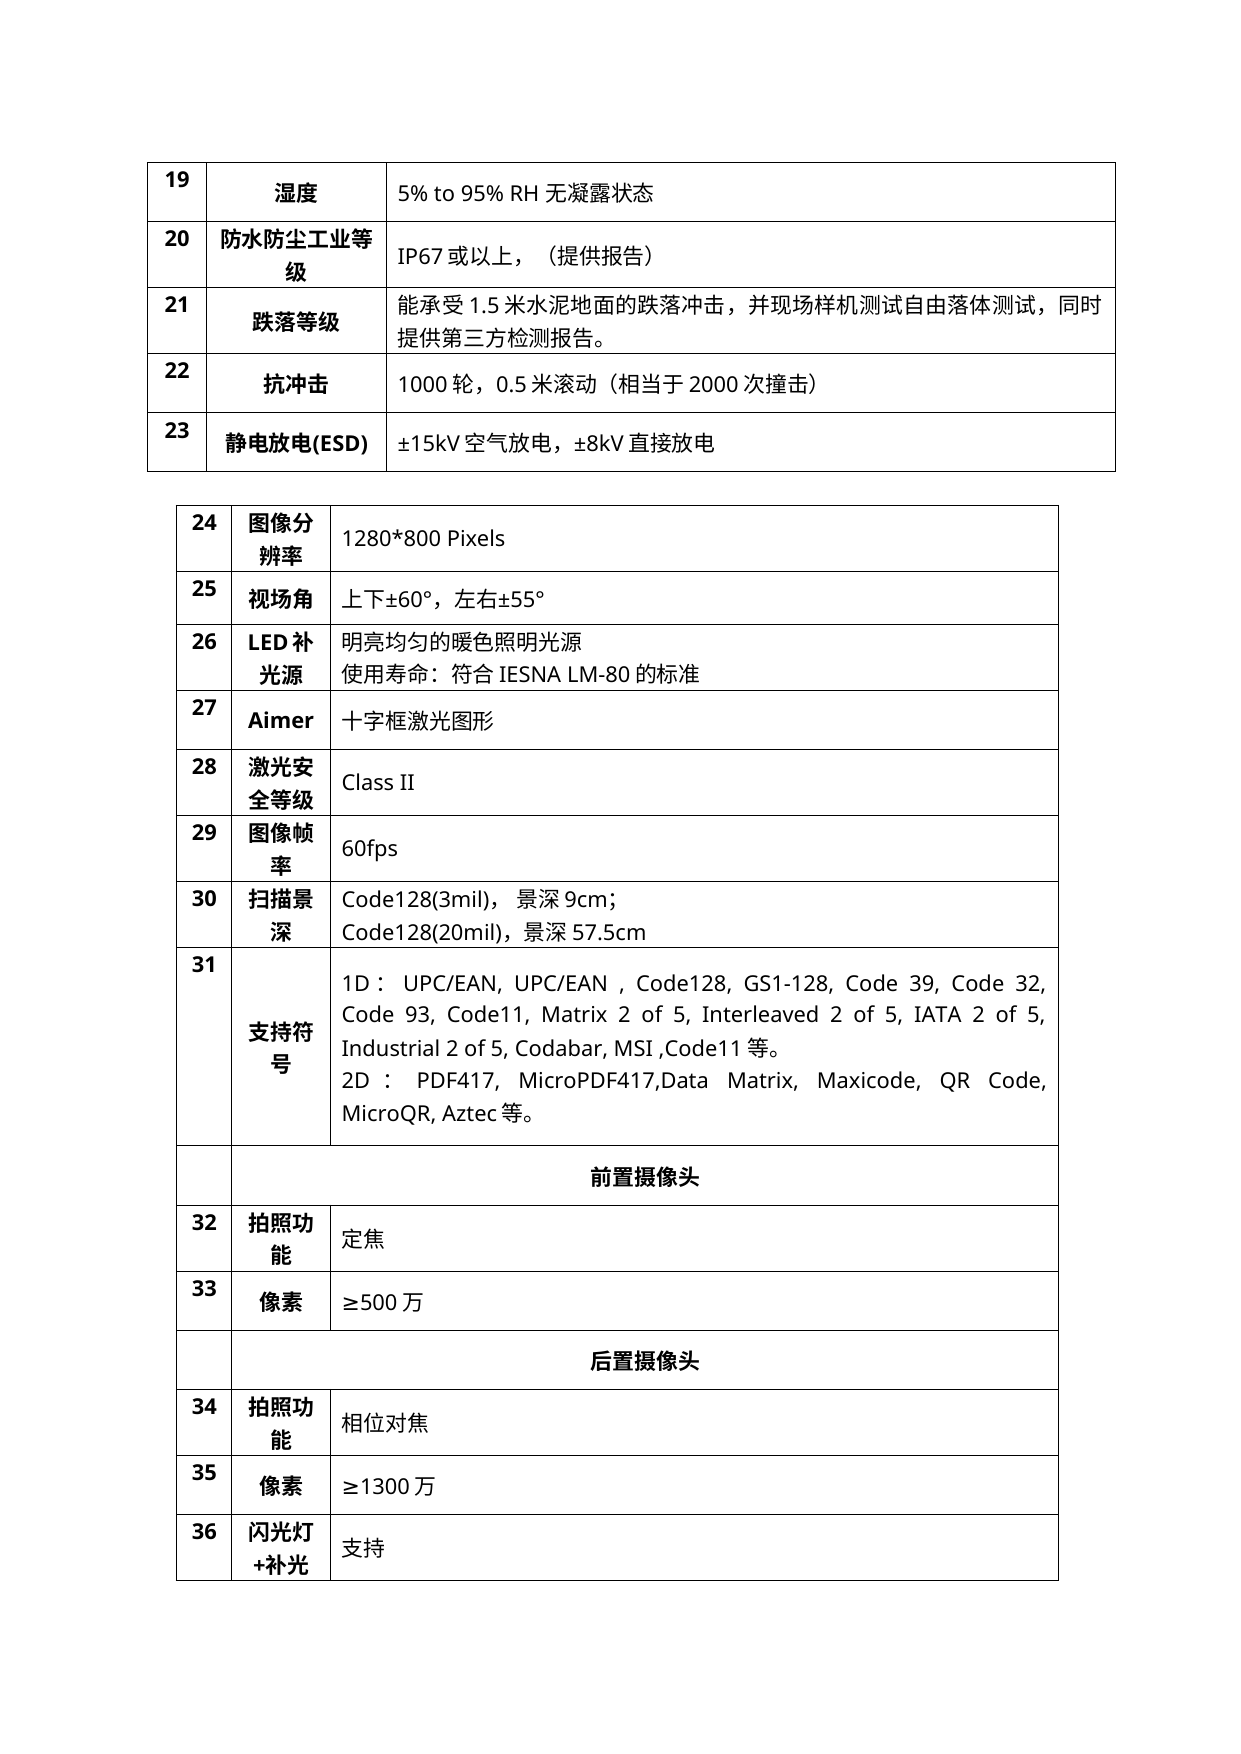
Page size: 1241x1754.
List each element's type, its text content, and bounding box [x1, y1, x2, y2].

table_cell 像素 [232, 1272, 330, 1329]
table_cell LED补光源 [232, 625, 330, 690]
table_cell 5% to 95% RH 无凝露状态 [387, 163, 1115, 221]
table_cell 拍照功能 [232, 1206, 330, 1271]
table_cell ≥1300万 [331, 1456, 1058, 1514]
table_cell 上下±60°，左右±55° [331, 572, 1058, 624]
table_cell 扫描景深 [232, 882, 330, 947]
table_cell 十字框激光图形 [331, 691, 1058, 749]
table_cell 31 [177, 948, 231, 1145]
table_cell 拍照功能 [232, 1390, 330, 1455]
table_cell ≥500万 [331, 1272, 1058, 1329]
table_cell 抗冲击 [207, 354, 386, 412]
table_cell 22 [148, 354, 206, 412]
table_cell ±15kV空气放电，±8kV直接放电 [387, 413, 1115, 471]
table_cell 后置摄像头 [232, 1331, 1058, 1389]
table_cell 防水防尘工业等级 [207, 222, 386, 287]
table_cell Class II [331, 750, 1058, 815]
table_cell 28 [177, 750, 231, 815]
table_header 图像分辨率 [232, 506, 330, 571]
table_cell [177, 1331, 231, 1389]
table_cell 支持 [331, 1515, 1058, 1580]
table_cell 21 [148, 288, 206, 353]
table_cell 像素 [232, 1456, 330, 1514]
table_cell 19 [148, 163, 206, 221]
table_cell 湿度 [207, 163, 386, 221]
table_cell 1000轮，0.5米滚动（相当于2000次撞击） [387, 354, 1115, 412]
table_cell 前置摄像头 [232, 1146, 1058, 1204]
table_cell 26 [177, 625, 231, 690]
table_cell 图像帧率 [232, 816, 330, 881]
table_cell 能承受1.5米水泥地面的跌落冲击，并现场样机测试自由落体测试，同时提供第三方检测报告。 [387, 288, 1115, 353]
table_cell Aimer [232, 691, 330, 749]
table_cell 相位对焦 [331, 1390, 1058, 1455]
table_cell 27 [177, 691, 231, 749]
table_cell [177, 1146, 231, 1204]
table_cell 支持符号 [232, 948, 330, 1145]
table_cell 1D：UPC/EAN, UPC/EAN , Code128, GS1-128, Code 39, Code 32, Code 93, Code11, Matrix 2 of 5, Interleaved 2 of 5, IATA 2 of 5, Industrial 2 of 5, Codabar, MSI ,Code11等。 2D：PDF417, MicroPDF417,Data Matrix, Maxicode, QR Code, MicroQR, Aztec等。 [331, 948, 1058, 1145]
table_cell 闪光灯+补光 [232, 1515, 330, 1580]
table_header 24 [177, 506, 231, 571]
table_cell 29 [177, 816, 231, 881]
table_cell 激光安全等级 [232, 750, 330, 815]
table_cell 视场角 [232, 572, 330, 624]
table_cell 跌落等级 [207, 288, 386, 353]
table_cell 32 [177, 1206, 231, 1271]
table_cell 36 [177, 1515, 231, 1580]
table_cell 明亮均匀的暖色照明光源 使用寿命：符合IESNA LM-80的标准 [331, 625, 1058, 690]
table_cell 33 [177, 1272, 231, 1329]
table_cell 35 [177, 1456, 231, 1514]
table_cell 30 [177, 882, 231, 947]
table_cell 定焦 [331, 1206, 1058, 1271]
table_cell 23 [148, 413, 206, 471]
table_cell 34 [177, 1390, 231, 1455]
table_cell 60fps [331, 816, 1058, 881]
table_cell 25 [177, 572, 231, 624]
table_cell 20 [148, 222, 206, 287]
table_cell 静电放电(ESD) [207, 413, 386, 471]
table_cell IP67或以上，（提供报告） [387, 222, 1115, 287]
table_header 1280*800 Pixels [331, 506, 1058, 571]
table_cell Code128(3mil)， 景深9cm； Code128(20mil)，景深57.5cm [331, 882, 1058, 947]
